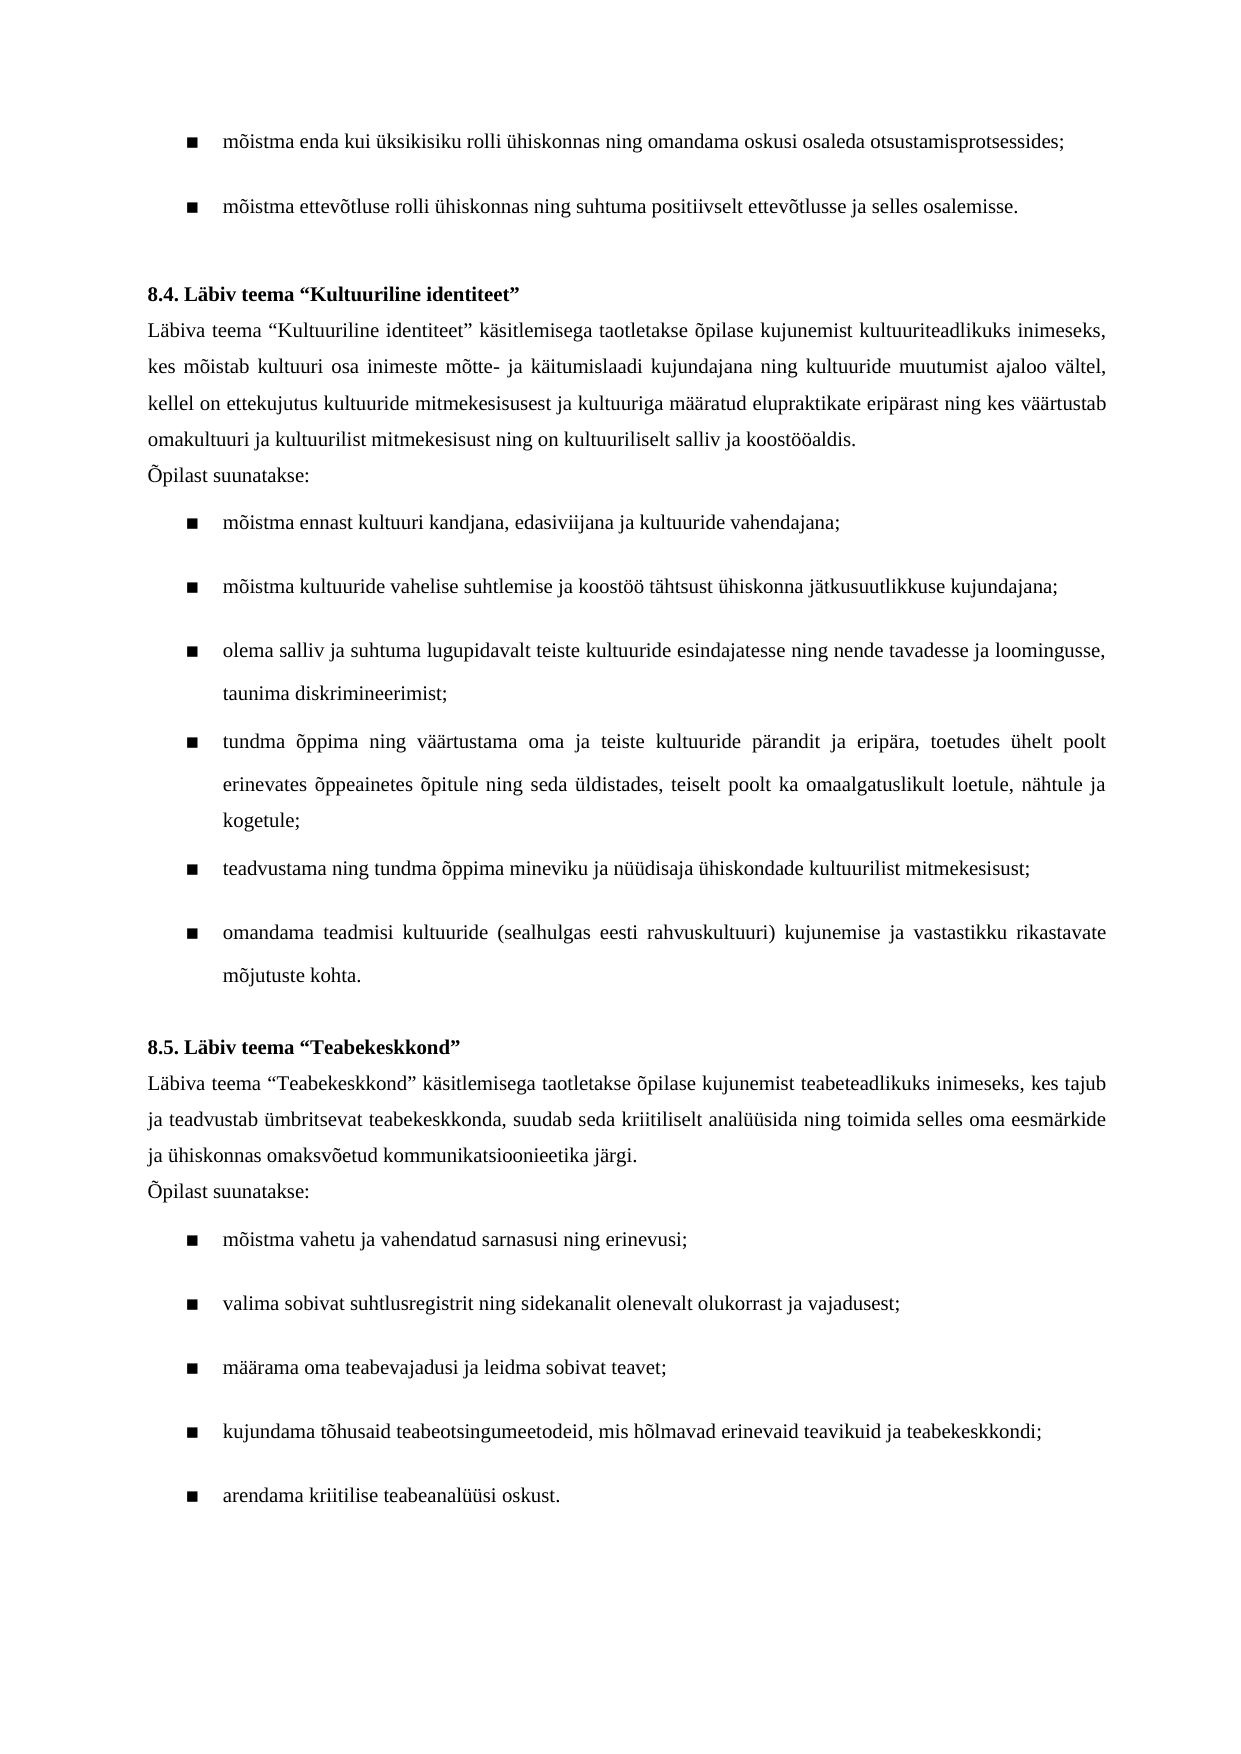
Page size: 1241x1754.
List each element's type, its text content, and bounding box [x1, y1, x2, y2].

text 8.4. Läbiv teema “Kultuuriline identiteet” [147, 282, 1107, 306]
text Õpilast suunatakse: [147, 1179, 1107, 1203]
text Läbiva teema “Kultuuriline identiteet” käsitlemisega taotletakse õpilase kujunemist kultuuriteadlikuks inimeseks, kes mõistab kultuuri osa inimeste mõtte- ja käitumislaadi kujundajana ning kultuuride muutumist ajaloo vältel, kellel on ettekujutus kultuuride mitmekesisusest ja kultuuriga määratud elupraktikate eripärast ning kes väärtustab omakultuuri ja kultuurilist mitmekesisust ning on kultuuriliselt salliv ja koostööaldis. [147, 318, 1107, 451]
list mõistma vahetu ja vahendatud sarnasusi ning erinevusi; [185, 1215, 1107, 1258]
list mõistma ettevõtluse rolli ühiskonnas ning suhtuma positiivselt ettevõtlusse ja selles osalemisse. [185, 182, 1107, 225]
list tundma õppima ning väärtustama oma ja teiste kultuuride pärandit ja eripära, toetudes ühelt poolt erinevates õppeainetes õpitule ning seda üldistades, teiselt poolt ka omaalgatuslikult loetule, nähtule ja kogetule; [185, 717, 1107, 832]
list mõistma enda kui üksikisiku rolli ühiskonnas ning omandama oskusi osaleda otsustamisprotsessides; [185, 118, 1107, 161]
list teadvustama ning tundma õppima mineviku ja nüüdisaja ühiskondade kultuurilist mitmekesisust; [185, 844, 1107, 887]
list valima sobivat suhtlusregistrit ning sidekanalit olenevalt olukorrast ja vajadusest; [185, 1279, 1107, 1322]
list kujundama tõhusaid teabeotsingumeetodeid, mis hõlmavad erinevaid teavikuid ja teabekeskkondi; [185, 1407, 1107, 1450]
list mõistma kultuuride vahelise suhtlemise ja koostöö tähtsust ühiskonna jätkusuutlikkuse kujundajana; [185, 563, 1107, 605]
text 8.5. Läbiv teema “Teabekeskkond” [147, 1035, 1107, 1059]
list arendama kriitilise teabeanalüüsi oskust. [185, 1471, 1107, 1514]
text Õpilast suunatakse: [147, 462, 1107, 487]
list omandama teadmisi kultuuride (sealhulgas eesti rahvuskultuuri) kujunemise ja vastastikku rikastavate mõjutuste kohta. [185, 908, 1107, 987]
list mõistma ennast kultuuri kandjana, edasiviijana ja kultuuride vahendajana; [185, 498, 1107, 541]
list olema salliv ja suhtuma lugupidavalt teiste kultuuride esindajatesse ning nende tavadesse ja loomingusse, taunima diskrimineerimist; [185, 627, 1107, 705]
list määrama oma teabevajadusi ja leidma sobivat teavet; [185, 1343, 1107, 1386]
text Läbiva teema “Teabekeskkond” käsitlemisega taotletakse õpilase kujunemist teabeteadlikuks inimeseks, kes tajub ja teadvustab ümbritsevat teabekeskkonda, suudab seda kriitiliselt analüüsida ning toimida selles oma eesmärkide ja ühiskonnas omaksvõetud kommunikatsioonieetika järgi. [147, 1071, 1107, 1167]
